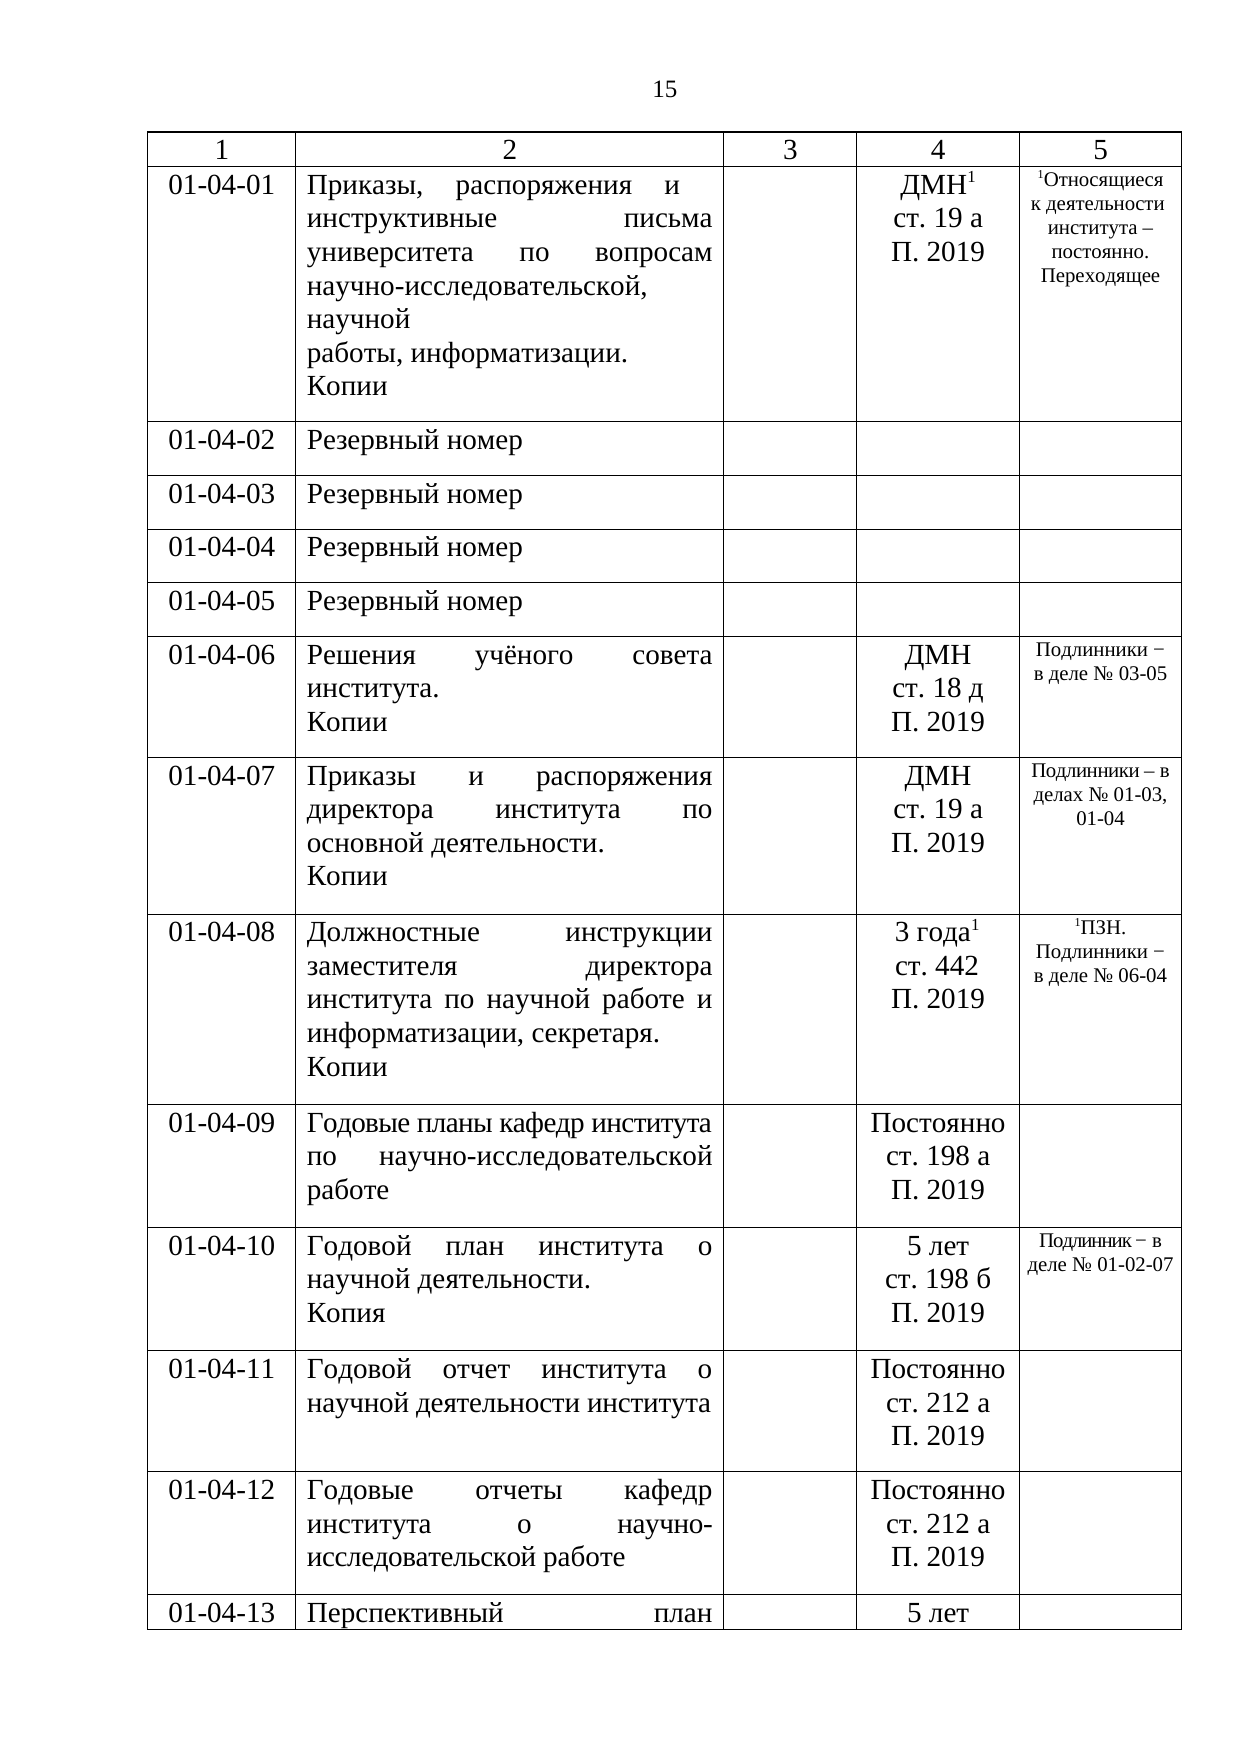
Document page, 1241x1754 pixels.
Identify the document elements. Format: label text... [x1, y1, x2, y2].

table_cell 1Относящиеся к деятельности института – постоянно. Переходящее [1020, 167, 1181, 421]
table_cell 01-04-04 [148, 530, 295, 582]
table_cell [296, 1595, 723, 1629]
table_cell Постоянно ст. 212 а П. 2019 [857, 1472, 1019, 1594]
table_cell 01-04-02 [148, 422, 295, 475]
table_cell [857, 422, 1019, 475]
table_cell [1020, 1472, 1181, 1594]
table_cell 01-04-01 [148, 167, 295, 421]
table_cell [724, 476, 856, 528]
table_cell [724, 530, 856, 582]
table_cell [724, 583, 856, 636]
table_cell 01-04-10 [148, 1228, 295, 1350]
table_cell ДМН ст. 19 а П. 2019 [857, 758, 1019, 913]
table_cell [724, 1351, 856, 1471]
table_cell 01-04-12 [148, 1472, 295, 1594]
table_cell [724, 1472, 856, 1594]
table_cell [1020, 422, 1181, 475]
table_cell Резервный номер [296, 476, 723, 528]
table_cell 01-04-06 [148, 637, 295, 757]
table_cell [1020, 476, 1181, 528]
table_cell [857, 583, 1019, 636]
table_cell ДМН1 ст. 19 а П. 2019 [857, 167, 1019, 421]
table_cell Годовой план института о научной деятельности. Копия [296, 1228, 723, 1350]
table_cell Постоянно ст. 198 а П. 2019 [857, 1105, 1019, 1227]
table_cell Годовой отчет института о научной деятельности института [296, 1351, 723, 1471]
table_cell 01-04-09 [148, 1105, 295, 1227]
table_cell 01-04-11 [148, 1351, 295, 1471]
table_cell Приказы и распоряжения директора института по основной деятельности. Копии [296, 758, 723, 913]
table_cell Резервный номер [296, 422, 723, 475]
table_cell [1020, 1595, 1181, 1629]
table_cell [857, 476, 1019, 528]
table_cell [724, 1105, 856, 1227]
table_cell Решения учёного совета института. Копии [296, 637, 723, 757]
table_cell Подлинники − в деле № 03-05 [1020, 637, 1181, 757]
table_cell Приказы, распоряжения и инструктивные письма университета по вопросам научно-исследовательской, научной работы, информатизации. Копии [296, 167, 723, 421]
table_header 1 [148, 133, 295, 166]
table_cell 5 лет ст. 482 а П. 2019 [857, 1595, 1019, 1629]
table_cell [724, 915, 856, 1104]
table_cell [724, 1595, 856, 1629]
table_cell 3 года1 ст. 442 П. 2019 [857, 915, 1019, 1104]
table_cell Подлинник − в деле № 01-02-07 [1020, 1228, 1181, 1350]
table_cell [1020, 1105, 1181, 1227]
table_cell [857, 530, 1019, 582]
table_cell 01-04-08 [148, 915, 295, 1104]
table_cell Годовые планы кафедр института по научно-исследовательской работе [296, 1105, 723, 1227]
table_cell [1020, 583, 1181, 636]
table_cell [1020, 1351, 1181, 1471]
table_cell 1ПЗН. Подлинники − в деле № 06-04 [1020, 915, 1181, 1104]
table_cell [724, 422, 856, 475]
table_cell Резервный номер [296, 530, 723, 582]
table_cell Годовые отчеты кафедр института о научно-исследовательской работе [296, 1472, 723, 1594]
table_cell 01-04-13 [148, 1595, 295, 1629]
table_cell 01-04-03 [148, 476, 295, 528]
table_cell [724, 1228, 856, 1350]
table_cell ДМН ст. 18 д П. 2019 [857, 637, 1019, 757]
table_cell Постоянно ст. 212 а П. 2019 [857, 1351, 1019, 1471]
table_cell 01-04-07 [148, 758, 295, 913]
table_header 5 [1020, 133, 1181, 166]
table_cell 01-04-05 [148, 583, 295, 636]
table_cell Подлинники – в делах № 01-03, 01-04 [1020, 758, 1181, 913]
table_cell Должностные инструкции заместителя директора института по научной работе и информатизации, секретаря. Копии [296, 915, 723, 1104]
table_cell 5 лет ст. 198 б П. 2019 [857, 1228, 1019, 1350]
table_cell [724, 167, 856, 421]
table_cell [724, 758, 856, 913]
table_cell [724, 637, 856, 757]
table_cell [1020, 530, 1181, 582]
table_cell Резервный номер [296, 583, 723, 636]
